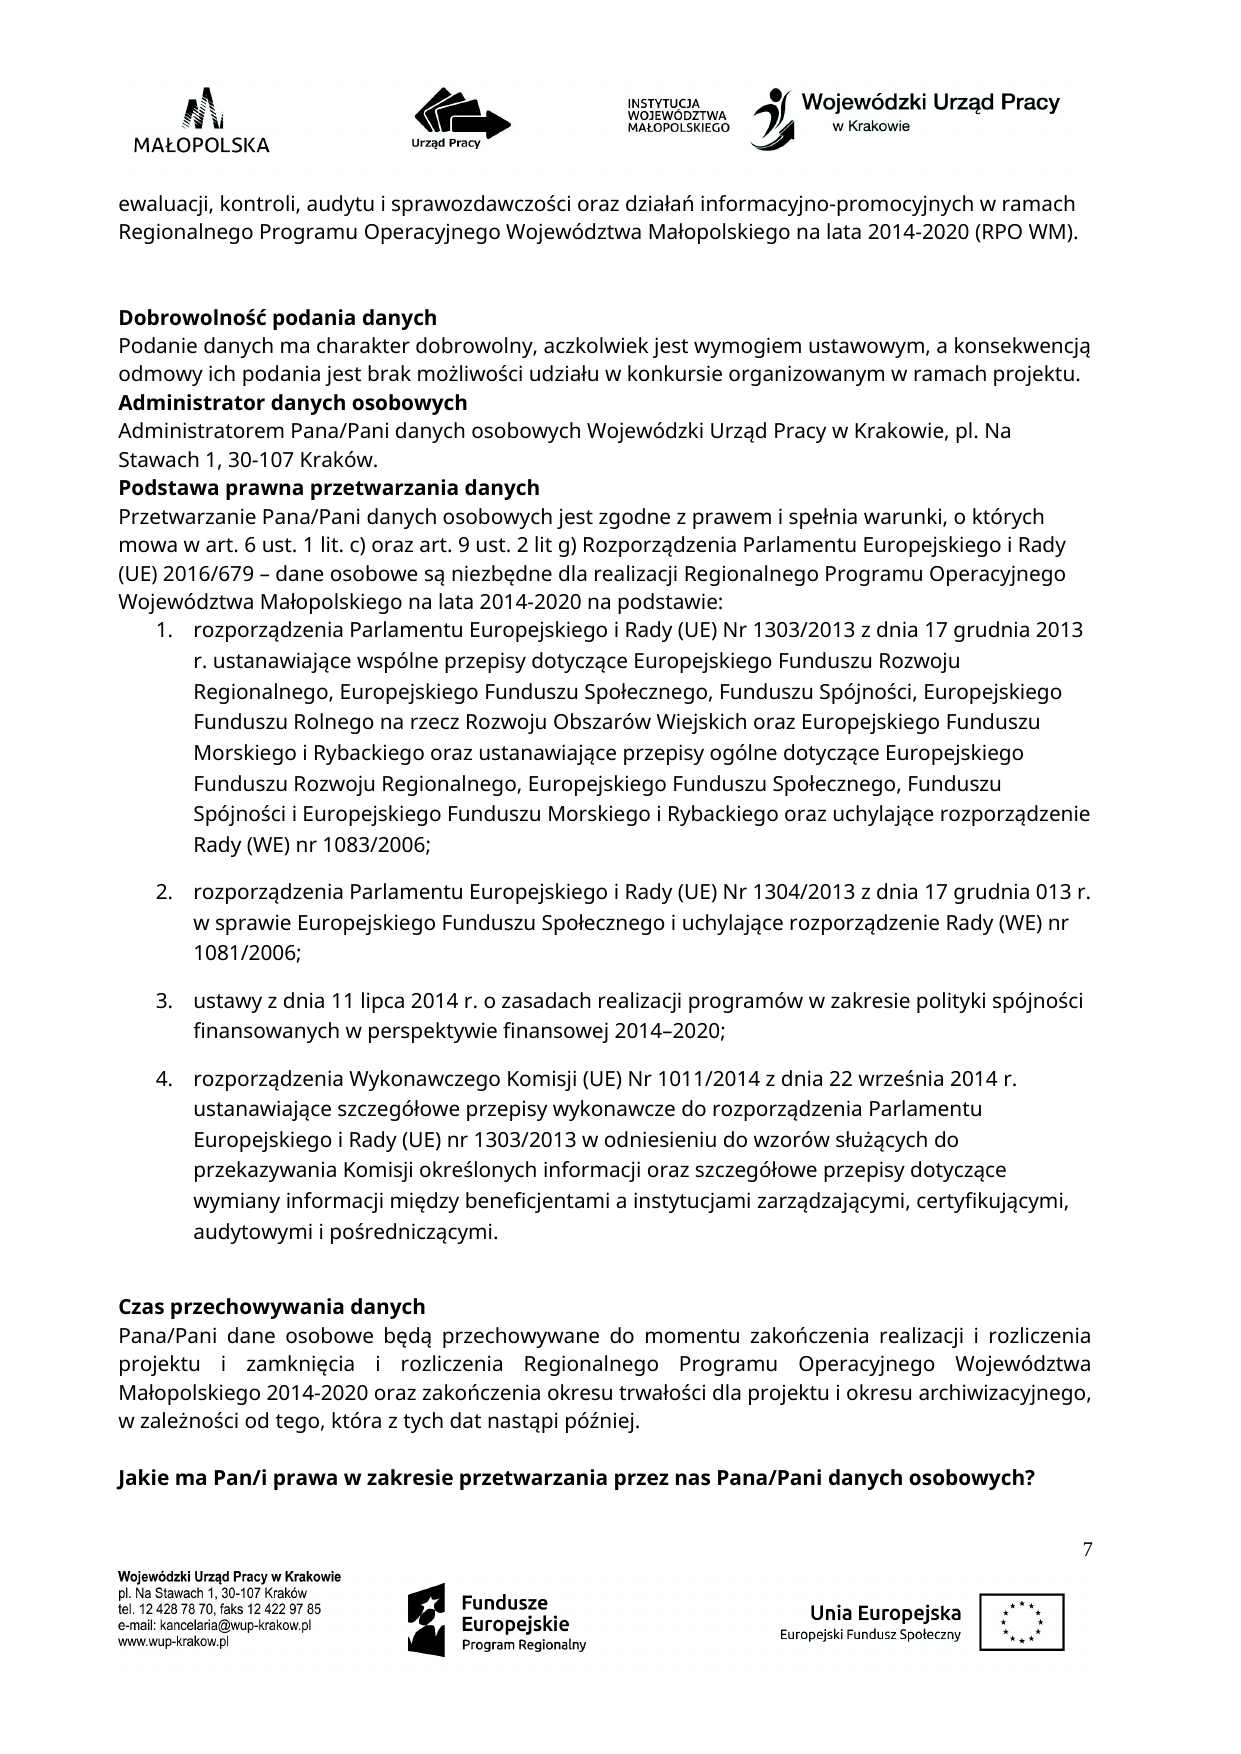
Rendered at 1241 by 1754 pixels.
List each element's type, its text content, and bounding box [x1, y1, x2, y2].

text Przetwarzanie Pana/Pani danych osobowych jest zgodne z prawem i spełnia warunki, o których mowa w art. 6 ust. 1 lit. c) oraz art. 9 ust. 2 lit g) Rozporządzenia Parlamentu Europejskiego i Rady (UE) 2016/679 – dane osobowe są niezbędne dla realizacji Regionalnego Programu Operacyjnego Województwa Małopolskiego na lata 2014-2020 na podstawie: [118, 502, 1092, 616]
picture [118, 59, 1093, 187]
list rozporządzenia Parlamentu Europejskiego i Rady (UE) Nr 1303/2013 z dnia 17 grudnia 2013 r. ustanawiające wspólne przepisy dotyczące Europejskiego Funduszu Rozwoju Regionalnego, Europejskiego Funduszu Społecznego, Funduszu Spójności, Europejskiego Funduszu Rolnego na rzecz Rozwoju Obszarów Wiejskich oraz Europejskiego Funduszu Morskiego i Rybackiego oraz ustanawiające przepisy ogólne dotyczące Europejskiego Funduszu Rozwoju Regionalnego, Europejskiego Funduszu Społecznego, Funduszu Spójności i Europejskiego Funduszu Morskiego i Rybackiego oraz uchylające rozporządzenie Rady (WE) nr 1083/2006; [156, 616, 1092, 858]
text Podanie danych ma charakter dobrowolny, aczkolwiek jest wymogiem ustawowym, a konsekwencją odmowy ich podania jest brak możliwości udziału w konkursie organizowanym w ramach projektu. [118, 331, 1092, 388]
text Administratorem Pana/Pani danych osobowych Wojewódzki Urząd Pracy w Krakowie, pl. Na Stawach 1, 30-107 Kraków. [118, 416, 1092, 473]
text Pana/Pani dane osobowe będą przechowywane do momentu zakończenia realizacji i rozliczenia projektu i zamknięcia i rozliczenia Regionalnego Programu Operacyjnego Województwa Małopolskiego 2014-2020 oraz zakończenia okresu trwałości dla projektu i okresu archiwizacyjnego, w zależności od tego, która z tych dat nastąpi później. [118, 1321, 1092, 1435]
list rozporządzenia Parlamentu Europejskiego i Rady (UE) Nr 1304/2013 z dnia 17 grudnia 013 r. w sprawie Europejskiego Funduszu Społecznego i uchylające rozporządzenie Rady (WE) nr 1081/2006; [156, 877, 1092, 967]
list ustawy z dnia 11 lipca 2014 r. o zasadach realizacji programów w zakresie polityki spójności finansowanych w perspektywie finansowej 2014–2020; [156, 986, 1092, 1045]
text Czas przechowywania danych [118, 1264, 1092, 1321]
text Jakie ma Pan/i prawa w zakresie przetwarzania przez nas Pana/Pani danych osobowych? [118, 1435, 1092, 1492]
text Dobrowolność podania danych [118, 303, 1092, 331]
text Podstawa prawna przetwarzania danych [118, 473, 1092, 502]
text Administrator danych osobowych [118, 388, 1092, 416]
picture [118, 1560, 1093, 1684]
list rozporządzenia Wykonawczego Komisji (UE) Nr 1011/2014 z dnia 22 września 2014 r. ustanawiające szczegółowe przepisy wykonawcze do rozporządzenia Parlamentu Europejskiego i Rady (UE) nr 1303/2013 w odniesieniu do wzorów służących do przekazywania Komisji określonych informacji oraz szczegółowe przepisy dotyczące wymiany informacji między beneficjentami a instytucjami zarządzającymi, certyfikującymi, audytowymi i pośredniczącymi. [156, 1064, 1092, 1245]
